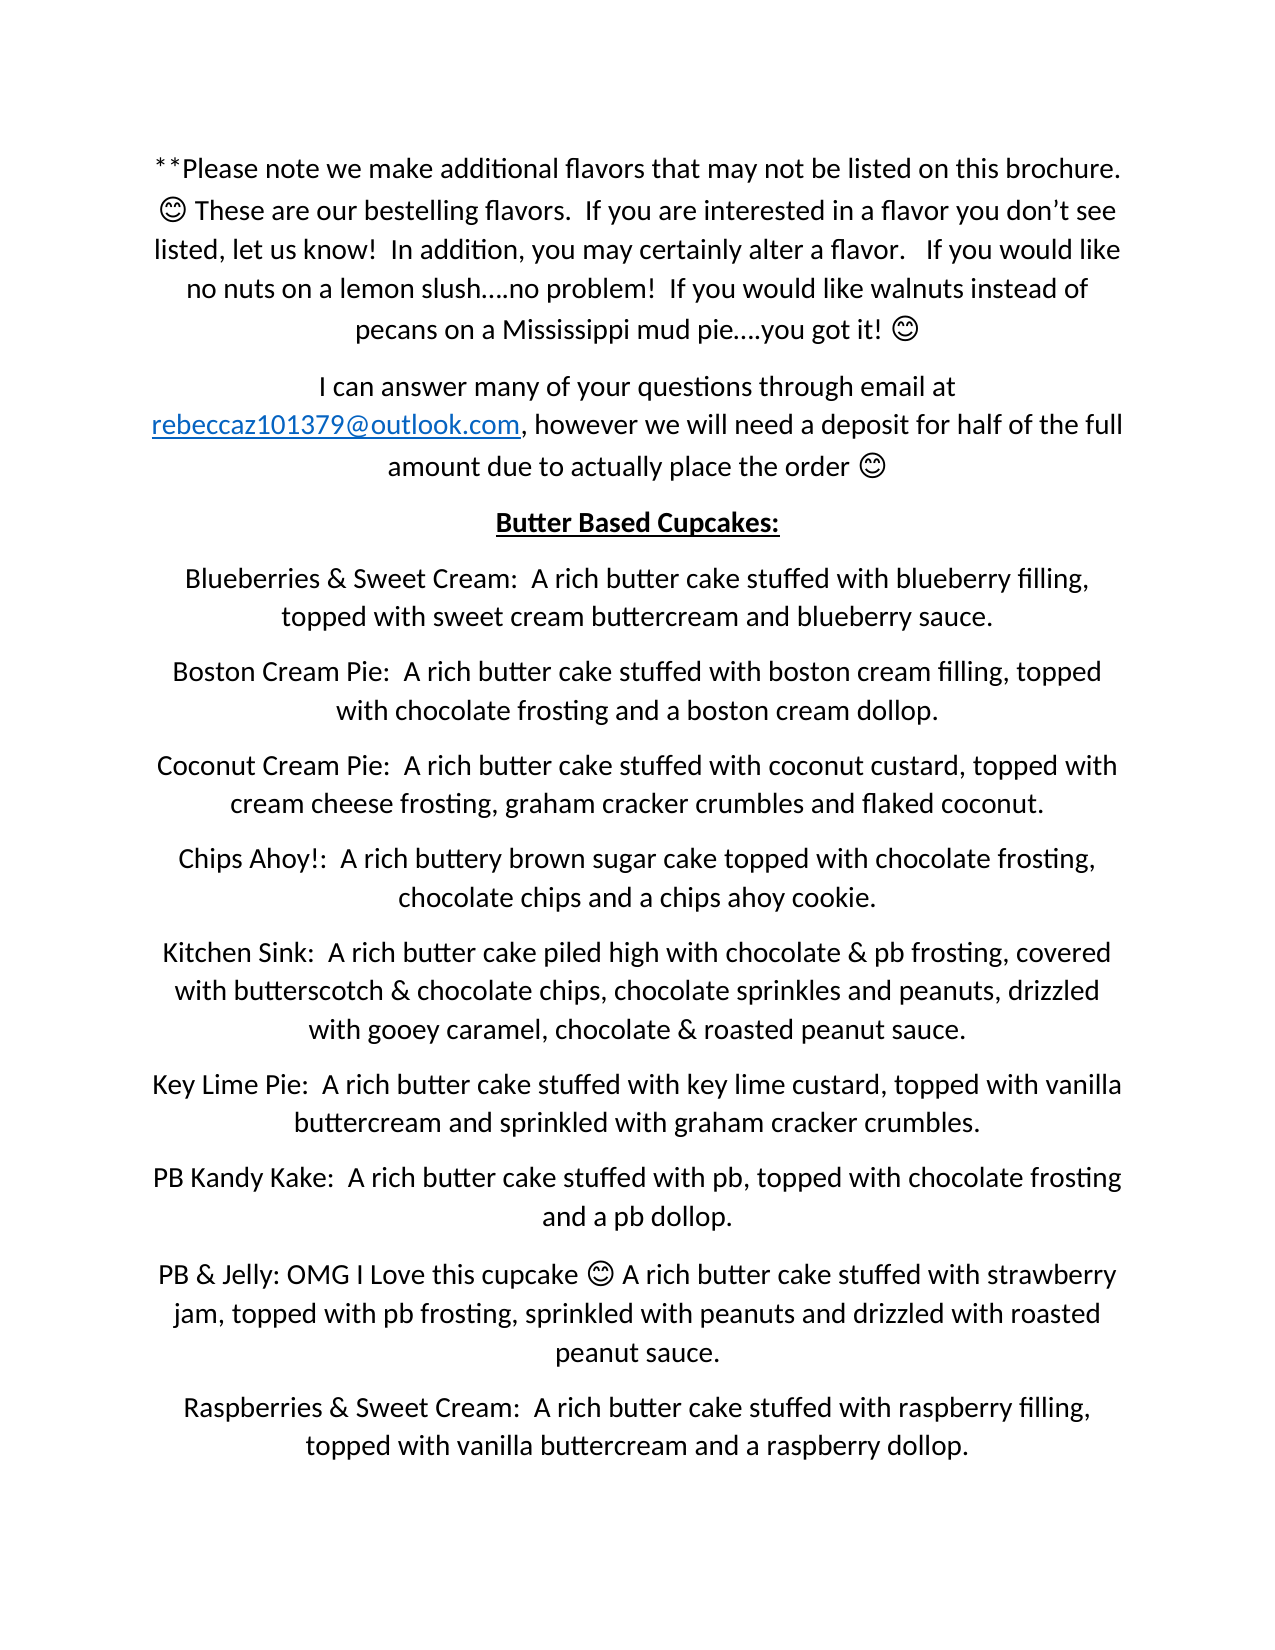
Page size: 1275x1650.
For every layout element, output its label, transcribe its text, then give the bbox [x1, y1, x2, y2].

text Coconut Cream Pie: A rich butter cake stuffed with coconut custard, topped with cream cheese frosting, graham cracker crumbles and flaked coconut. [150, 747, 1125, 821]
text Boston Cream Pie: A rich butter cake stuffed with boston cream filling, topped with chocolate frosting and a boston cream dollop. [150, 653, 1125, 727]
text **Please note we make additional flavors that may not be listed on this brochure. These are our bestelling flavors. If you are interested in a flavor you don’t see listed, let us know! In addition, you may certainly alter a flavor. If you would like no nuts on a lemon slush….no problem! If you would like walnuts instead of pecans on a Mississippi mud pie….you got it! [150, 150, 1125, 348]
text PB & Jelly: OMG I Love this cupcake A rich butter cake stuffed with strawberry jam, topped with pb frosting, sprinkled with peanuts and drizzled with roasted peanut sauce. [150, 1253, 1125, 1369]
text Blueberries & Sweet Cream: A rich butter cake stuffed with blueberry filling, topped with sweet cream buttercream and blueberry sauce. [150, 560, 1125, 634]
text Chips Ahoy!: A rich buttery brown sugar cake topped with chocolate frosting, chocolate chips and a chips ahoy cookie. [150, 840, 1125, 914]
text Kitchen Sink: A rich butter cake piled high with chocolate & pb frosting, covered with butterscotch & chocolate chips, chocolate sprinkles and peanuts, drizzled with gooey caramel, chocolate & roasted peanut sauce. [150, 934, 1125, 1046]
text PB Kandy Kake: A rich butter cake stuffed with pb, topped with chocolate frosting and a pb dollop. [150, 1159, 1125, 1233]
text Key Lime Pie: A rich butter cake stuffed with key lime custard, topped with vanilla buttercream and sprinkled with graham cracker crumbles. [150, 1066, 1125, 1140]
text Butter Based Cupcakes: [150, 504, 1125, 540]
text I can answer many of your questions through email at rebeccaz101379@outlook.com, however we will need a deposit for half of the full amount due to actually place the order [150, 368, 1125, 485]
text Raspberries & Sweet Cream: A rich butter cake stuffed with raspberry filling, topped with vanilla buttercream and a raspberry dollop. [150, 1389, 1125, 1463]
